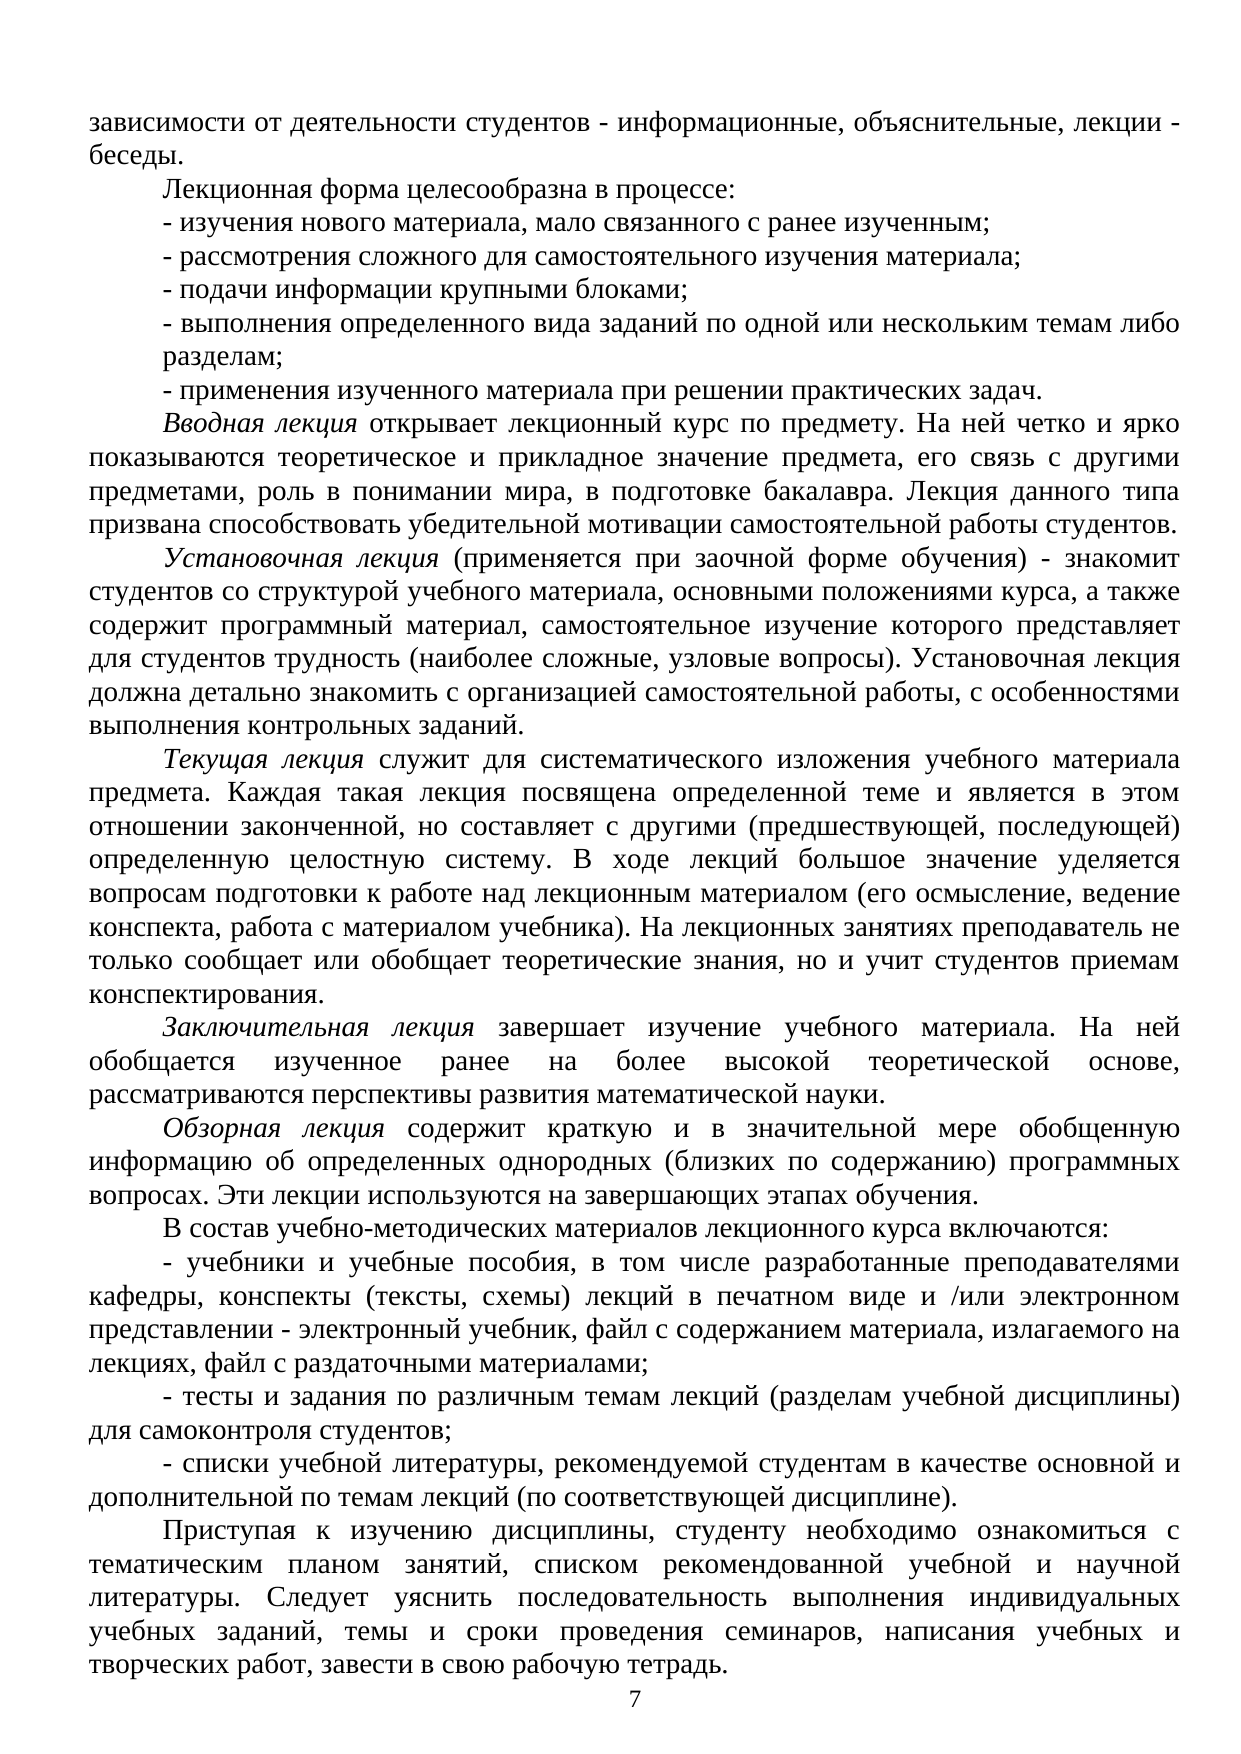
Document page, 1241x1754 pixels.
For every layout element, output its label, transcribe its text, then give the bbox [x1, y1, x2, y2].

text Установочная лекция (применяется при заочной форме обучения) - знакомит студентов со структурой учебного материала, основными положениями курса, а также содержит программный материал, самостоятельное изучение которого представляет для студентов трудность (наиболее сложные, узловые вопросы). Установочная лекция должна детально знакомить с организацией самостоятельной работы, с особенностями выполнения контрольных заданий. [89, 540, 1181, 741]
list Приступая к изучению дисциплины, студенту необходимо ознакомиться с тематическим планом занятий, списком рекомендованной учебной и научной литературы. Следует уяснить последовательность выполнения индивидуальных учебных заданий, темы и сроки проведения семинаров, написания учебных и творческих работ, завести в свою рабочую тетрадь. [89, 1512, 1181, 1680]
list - рассмотрения сложного для самостоятельного изучения материала; [162, 238, 1181, 271]
text Обзорная лекция содержит краткую и в значительной мере обобщенную информацию об определенных однородных (близких по содержанию) программных вопросах. Эти лекции используются на завершающих этапах обучения. [89, 1110, 1181, 1211]
text - учебники и учебные пособия, в том числе разработанные преподавателями кафедры, конспекты (тексты, схемы) лекций в печатном виде и /или электронном представлении - электронный учебник, файл с содержанием материала, излагаемого на лекциях, файл с раздаточными материалами; [89, 1244, 1181, 1378]
list - подачи информации крупными блоками; [162, 271, 1181, 305]
text Текущая лекция служит для систематического изложения учебного материала предмета. Каждая такая лекция посвящена определенной теме и является в этом отношении законченной, но составляет с другими (предшествующей, последующей) определенную целостную систему. В ходе лекций большое значение уделяется вопросам подготовки к работе над лекционным материалом (его осмысление, ведение конспекта, работа с материалом учебника). На лекционных занятиях преподаватель не только сообщает или обобщает теоретические знания, но и учит студентов приемам конспектирования. [89, 741, 1181, 1009]
text Лекционная форма целесообразна в процессе: [89, 171, 1181, 204]
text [89, 104, 1181, 171]
list - применения изученного материала при решении практических задач. [162, 372, 1181, 406]
text - списки учебной литературы, рекомендуемой студентам в качестве основной и дополнительной по темам лекций (по соответствующей дисциплине). [89, 1445, 1181, 1512]
text Вводная лекция открывает лекционный курс по предмету. На ней четко и ярко показываются теоретическое и прикладное значение предмета, его связь с другими предметами, роль в понимании мира, в подготовке бакалавра. Лекция данного типа призвана способствовать убедительной мотивации самостоятельной работы студентов. [89, 406, 1181, 540]
list - изучения нового материала, мало связанного с ранее изученным; [162, 204, 1181, 238]
list - выполнения определенного вида заданий по одной или нескольким темам либо разделам; [162, 305, 1181, 372]
text - тесты и задания по различным темам лекций (разделам учебной дисциплины) для самоконтроля студентов; [89, 1378, 1181, 1445]
text Заключительная лекция завершает изучение учебного материала. На ней обобщается изученное ранее на более высокой теоретической основе, рассматриваются перспективы развития математической науки. [89, 1009, 1181, 1110]
text В состав учебно-методических материалов лекционного курса включаются: [89, 1211, 1181, 1244]
